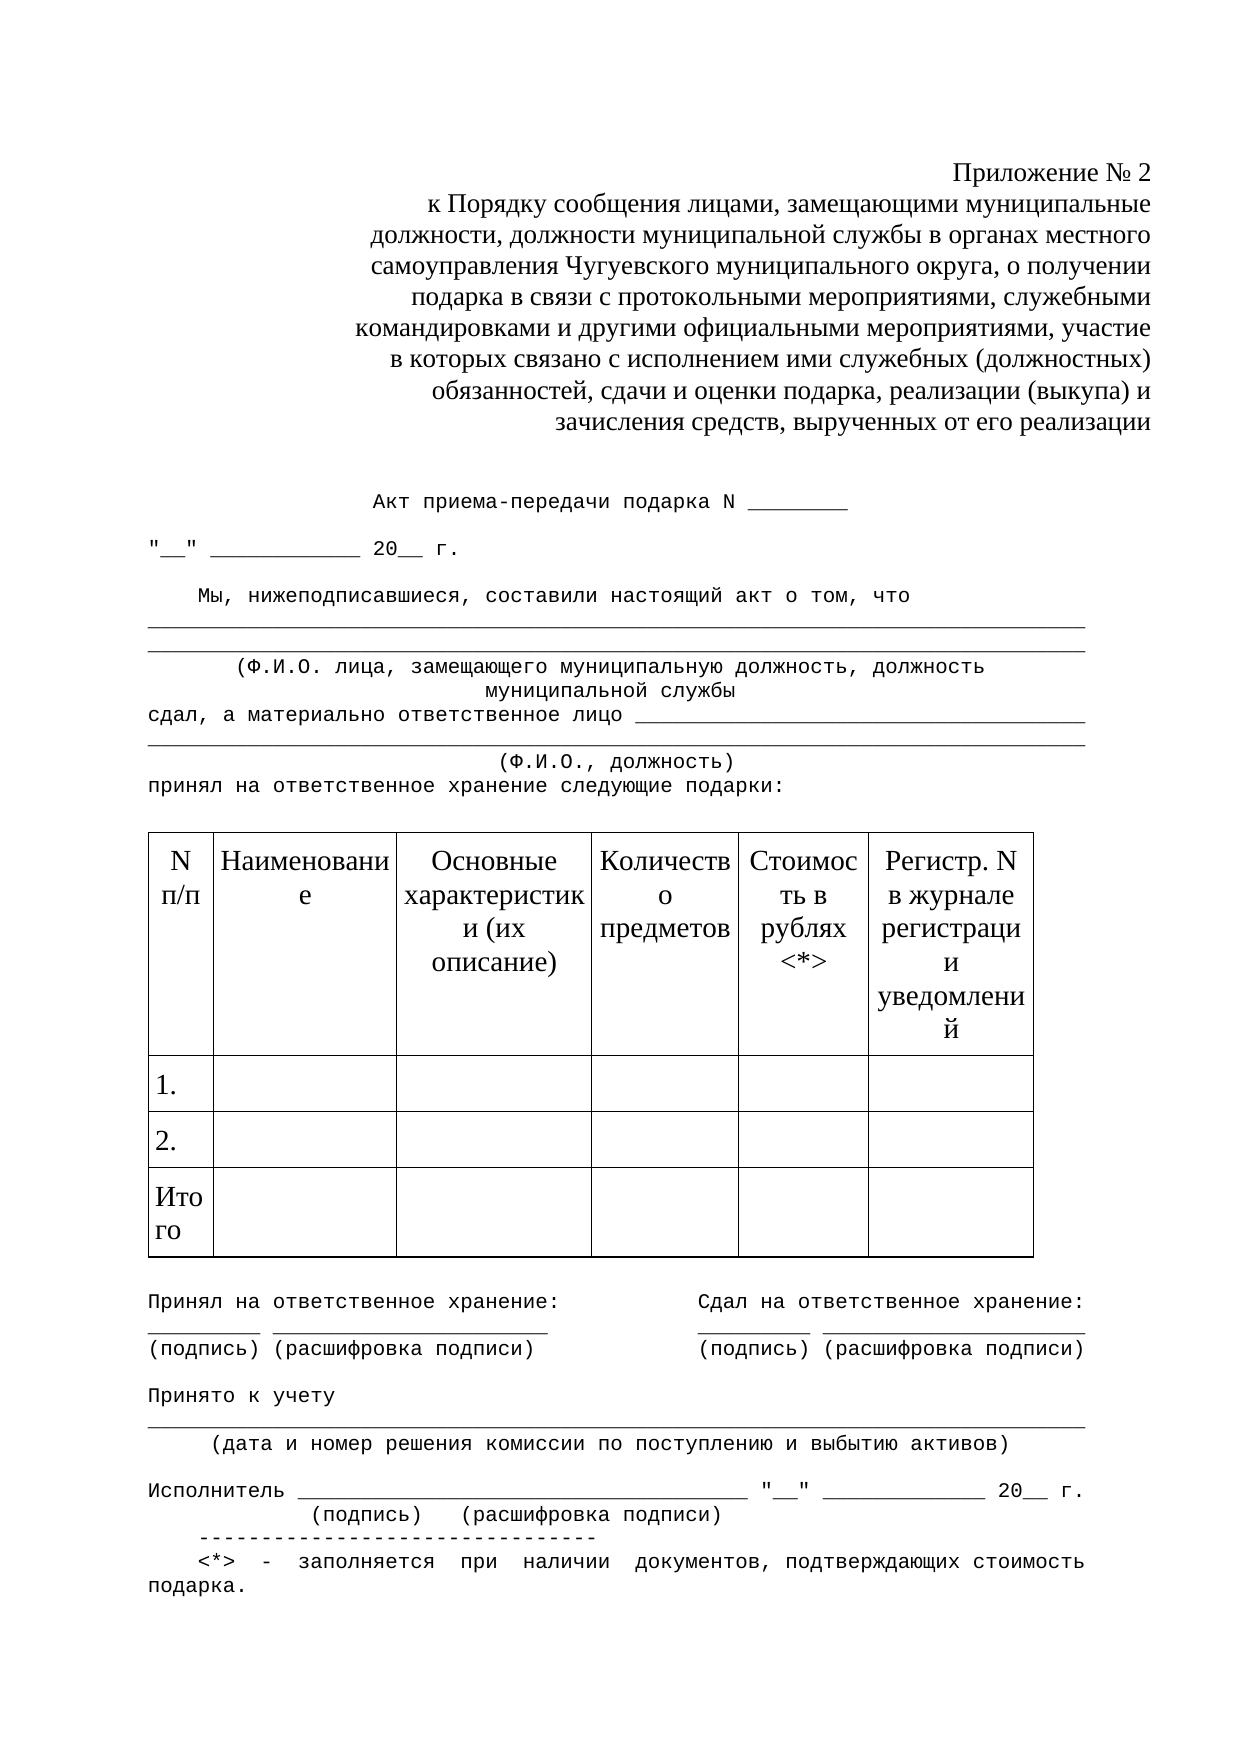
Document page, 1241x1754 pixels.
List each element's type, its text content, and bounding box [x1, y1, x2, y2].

table_cell [592, 1168, 738, 1256]
table_header Основные характеристики (их описание) [397, 833, 591, 1055]
text должности, должности муниципальной службы в органах местного [148, 218, 1152, 249]
text (дата и номер решения комиссии по поступлению и выбытию активов) [148, 1433, 1152, 1456]
table_header N п/п [149, 833, 213, 1055]
text в которых связано с исполнением ими служебных (должностных) [148, 343, 1152, 374]
text подарка в связи с протокольными мероприятиями, служебными [148, 280, 1152, 311]
table_cell [592, 1112, 738, 1167]
table_cell Итого [149, 1168, 213, 1256]
text (подпись) (расшифровка подписи) (подпись) (расшифровка подписи) [148, 1338, 1152, 1362]
table_cell [869, 1056, 1033, 1111]
table_cell 1. [149, 1056, 213, 1111]
table_cell [739, 1168, 868, 1256]
text Приложение № 2 [148, 156, 1152, 187]
text Принято к учету [148, 1386, 1152, 1409]
text Акт приема-передачи подарка N ________ [148, 491, 1152, 514]
text командировками и другими официальными мероприятиями, участие [148, 311, 1152, 343]
table_cell [739, 1056, 868, 1111]
text (Ф.И.О. лица, замещающего муниципальную должность, должность [148, 656, 1152, 680]
table_cell [214, 1056, 396, 1111]
text самоуправления Чугуевского муниципального округа, о получении [148, 249, 1152, 280]
text "__" ____________ 20__ г. [148, 538, 1152, 562]
text к Порядку сообщения лицами, замещающими муниципальные [148, 187, 1152, 218]
table_cell [592, 1056, 738, 1111]
table_cell [397, 1168, 591, 1256]
table_cell [869, 1168, 1033, 1256]
text (Ф.И.О., должность) [148, 751, 1152, 774]
table_header Количество предметов [592, 833, 738, 1055]
text принял на ответственное хранение следующие подарки: [148, 774, 1152, 798]
table_cell [397, 1112, 591, 1167]
text <*> - заполняется при наличии документов, подтверждающих стоимость [148, 1551, 1152, 1575]
text муниципальной службы [148, 680, 1152, 704]
table_cell [397, 1056, 591, 1111]
text ___________________________________________________________________________ [148, 609, 1152, 633]
text Принял на ответственное хранение: Сдал на ответственное хранение: [148, 1291, 1152, 1314]
table_cell [739, 1112, 868, 1167]
text подарка. [148, 1575, 1152, 1598]
text ___________________________________________________________________________ [148, 633, 1152, 656]
table_header Наименование [214, 833, 396, 1055]
table_cell [214, 1168, 396, 1256]
text сдал, а материально ответственное лицо ____________________________________ [148, 704, 1152, 727]
text Мы, нижеподписавшиеся, составили настоящий акт о том, что [148, 585, 1152, 609]
text обязанностей, сдачи и оценки подарка, реализации (выкупа) и [148, 374, 1152, 405]
text -------------------------------- [148, 1527, 1152, 1551]
table_header Регистр. N в журнале регистрации уведомлений [869, 833, 1033, 1055]
table_header Стоимость в рублях <*> [739, 833, 868, 1055]
text ___________________________________________________________________________ [148, 727, 1152, 751]
text _________ ______________________ _________ _____________________ [148, 1314, 1152, 1338]
text (подпись) (расшифровка подписи) [148, 1504, 1152, 1527]
text Исполнитель ____________________________________ "__" _____________ 20__ г. [148, 1480, 1152, 1504]
table_cell [214, 1112, 396, 1167]
text зачисления средств, вырученных от его реализации [148, 405, 1152, 436]
table_cell 2. [149, 1112, 213, 1167]
text ___________________________________________________________________________ [148, 1409, 1152, 1433]
table_cell [869, 1112, 1033, 1167]
